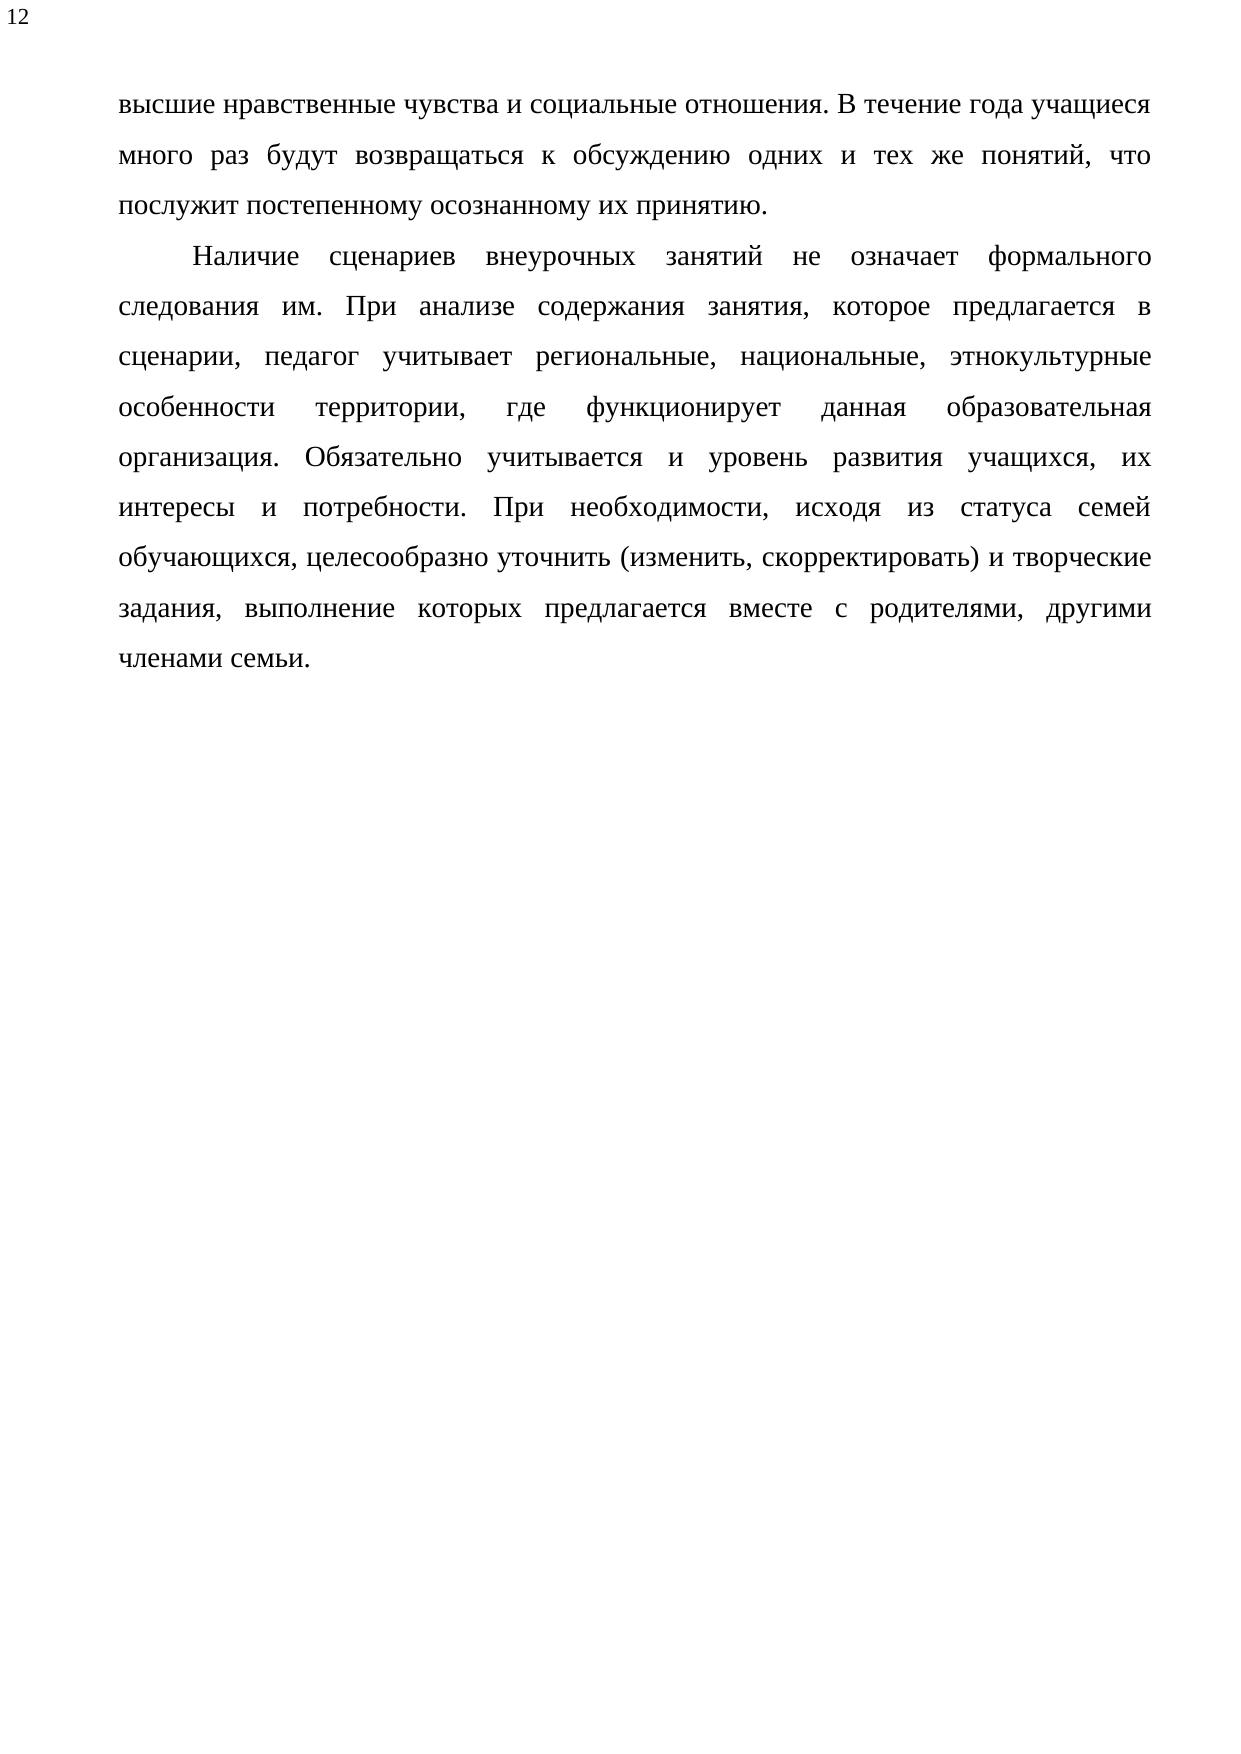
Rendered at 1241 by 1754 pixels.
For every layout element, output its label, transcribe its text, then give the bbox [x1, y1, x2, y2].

text Наличие сценариев внеурочных занятий не означает формального следования им. При анализе содержания занятия, которое предлагается в сценарии, педагог учитывает региональные, национальные, этнокультурные особенности территории, где функционирует данная образовательная организация. Обязательно учитывается и уровень развития учащихся, их интересы и потребности. При необходимости, исходя из статуса семей обучающихся, целесообразно уточнить (изменить, скорректировать) и творческие задания, выполнение которых предлагается вместе с родителями, другими членами семьи. [118, 238, 1152, 674]
text высшие нравственные чувства и социальные отношения. В течение года учащиеся много раз будут возвращаться к обсуждению одних и тех же понятий, что послужит постепенному осознанному их принятию. [118, 87, 1152, 221]
